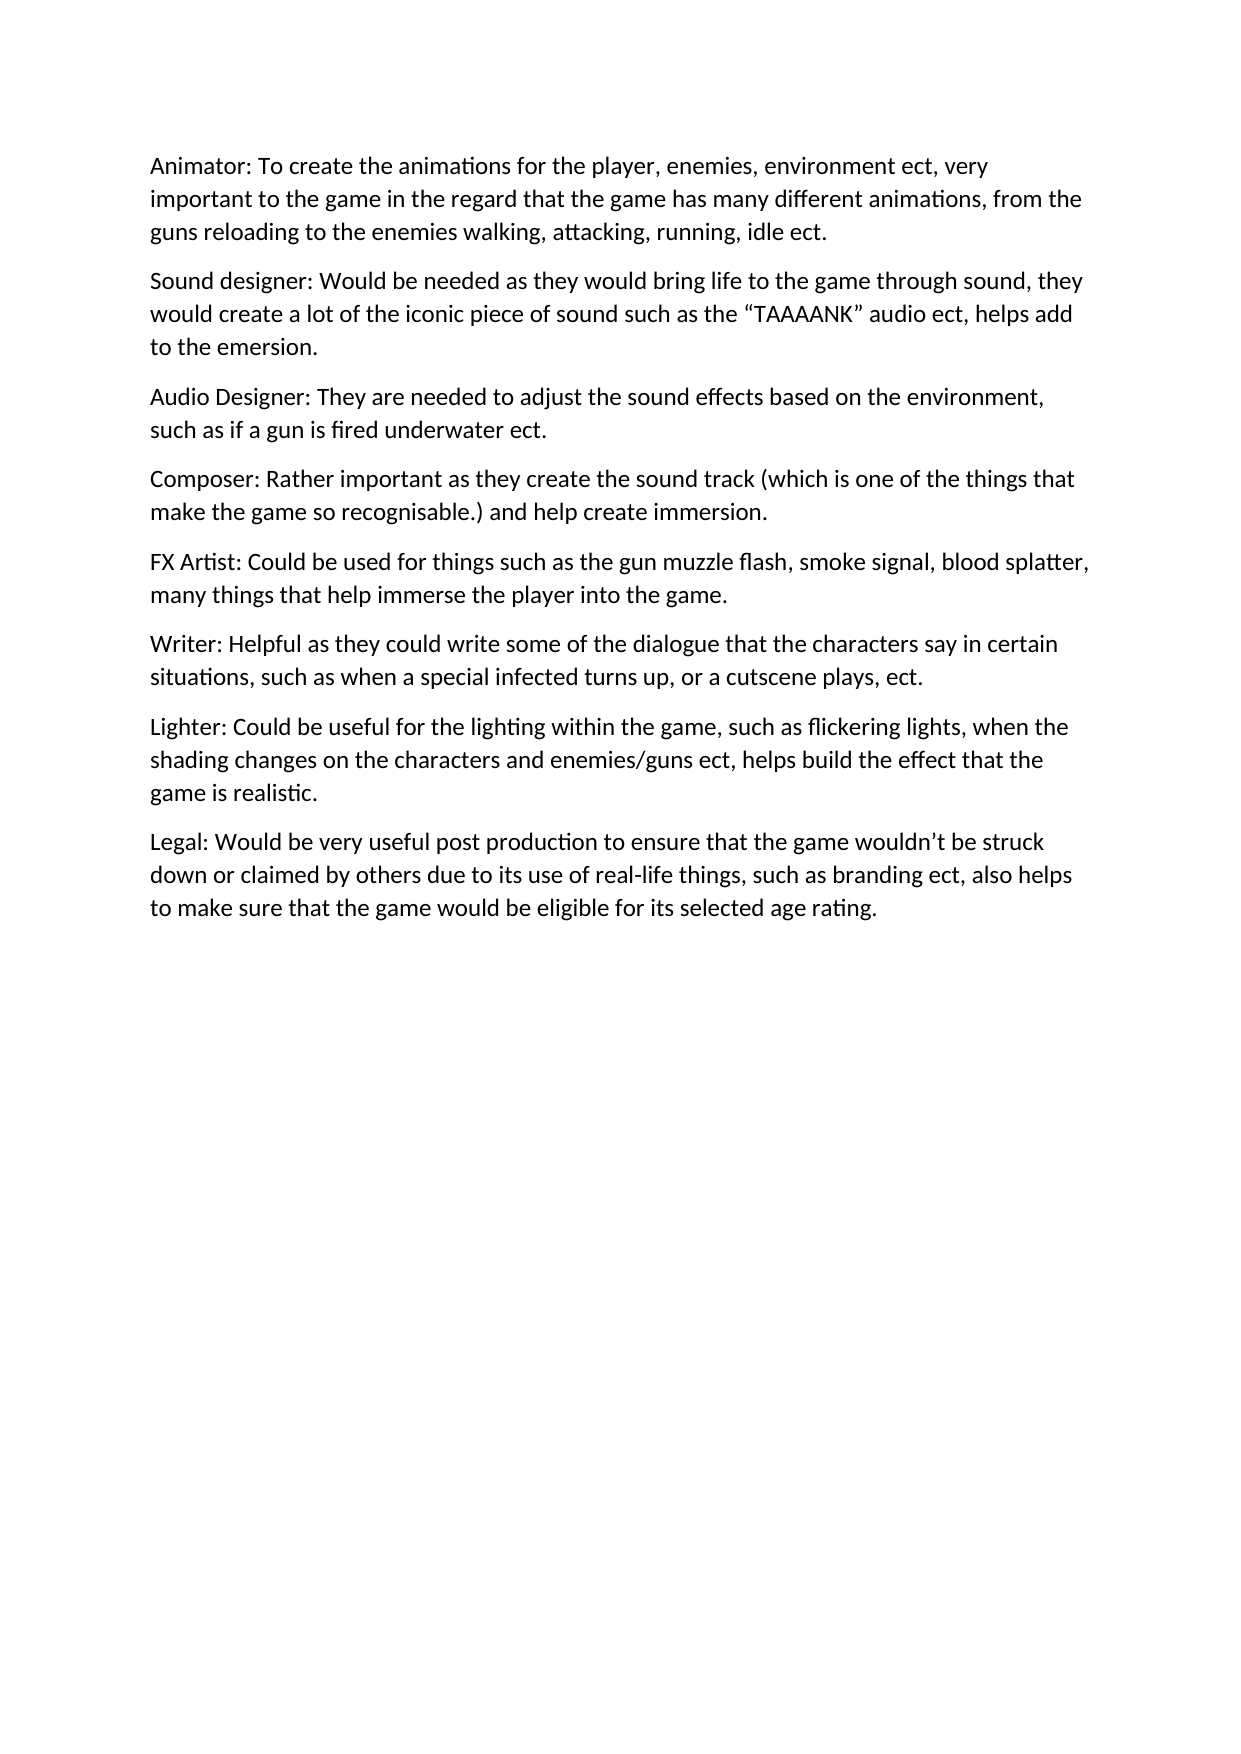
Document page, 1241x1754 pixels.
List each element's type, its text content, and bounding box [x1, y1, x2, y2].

text Audio Designer: They are needed to adjust the sound effects based on the environment, such as if a gun is fired underwater ect. [150, 381, 1090, 444]
text Animator: To create the animations for the player, enemies, environment ect, very important to the game in the regard that the game has many different animations, from the guns reloading to the enemies walking, attacking, running, idle ect. [150, 150, 1090, 246]
text Legal: Would be very useful post production to ensure that the game wouldn’t be struck down or claimed by others due to its use of real-life things, such as branding ect, also helps to make sure that the game would be eligible for its selected age rating. [150, 826, 1090, 923]
text FX Artist: Could be used for things such as the gun muzzle flash, smoke signal, blood splatter, many things that help immerse the player into the game. [150, 546, 1090, 609]
text Lighter: Could be useful for the lighting within the game, such as flickering lights, when the shading changes on the characters and enemies/guns ect, helps build the effect that the game is realistic. [150, 711, 1090, 807]
text Composer: Rather important as they create the sound track (which is one of the things that make the game so recognisable.) and help create immersion. [150, 463, 1090, 527]
text Sound designer: Would be needed as they would bring life to the game through sound, they would create a lot of the iconic piece of sound such as the “TAAAANK” audio ect, helps add to the emersion. [150, 265, 1090, 362]
text Writer: Helpful as they could write some of the dialogue that the characters say in certain situations, such as when a special infected turns up, or a cutscene plays, ect. [150, 628, 1090, 692]
